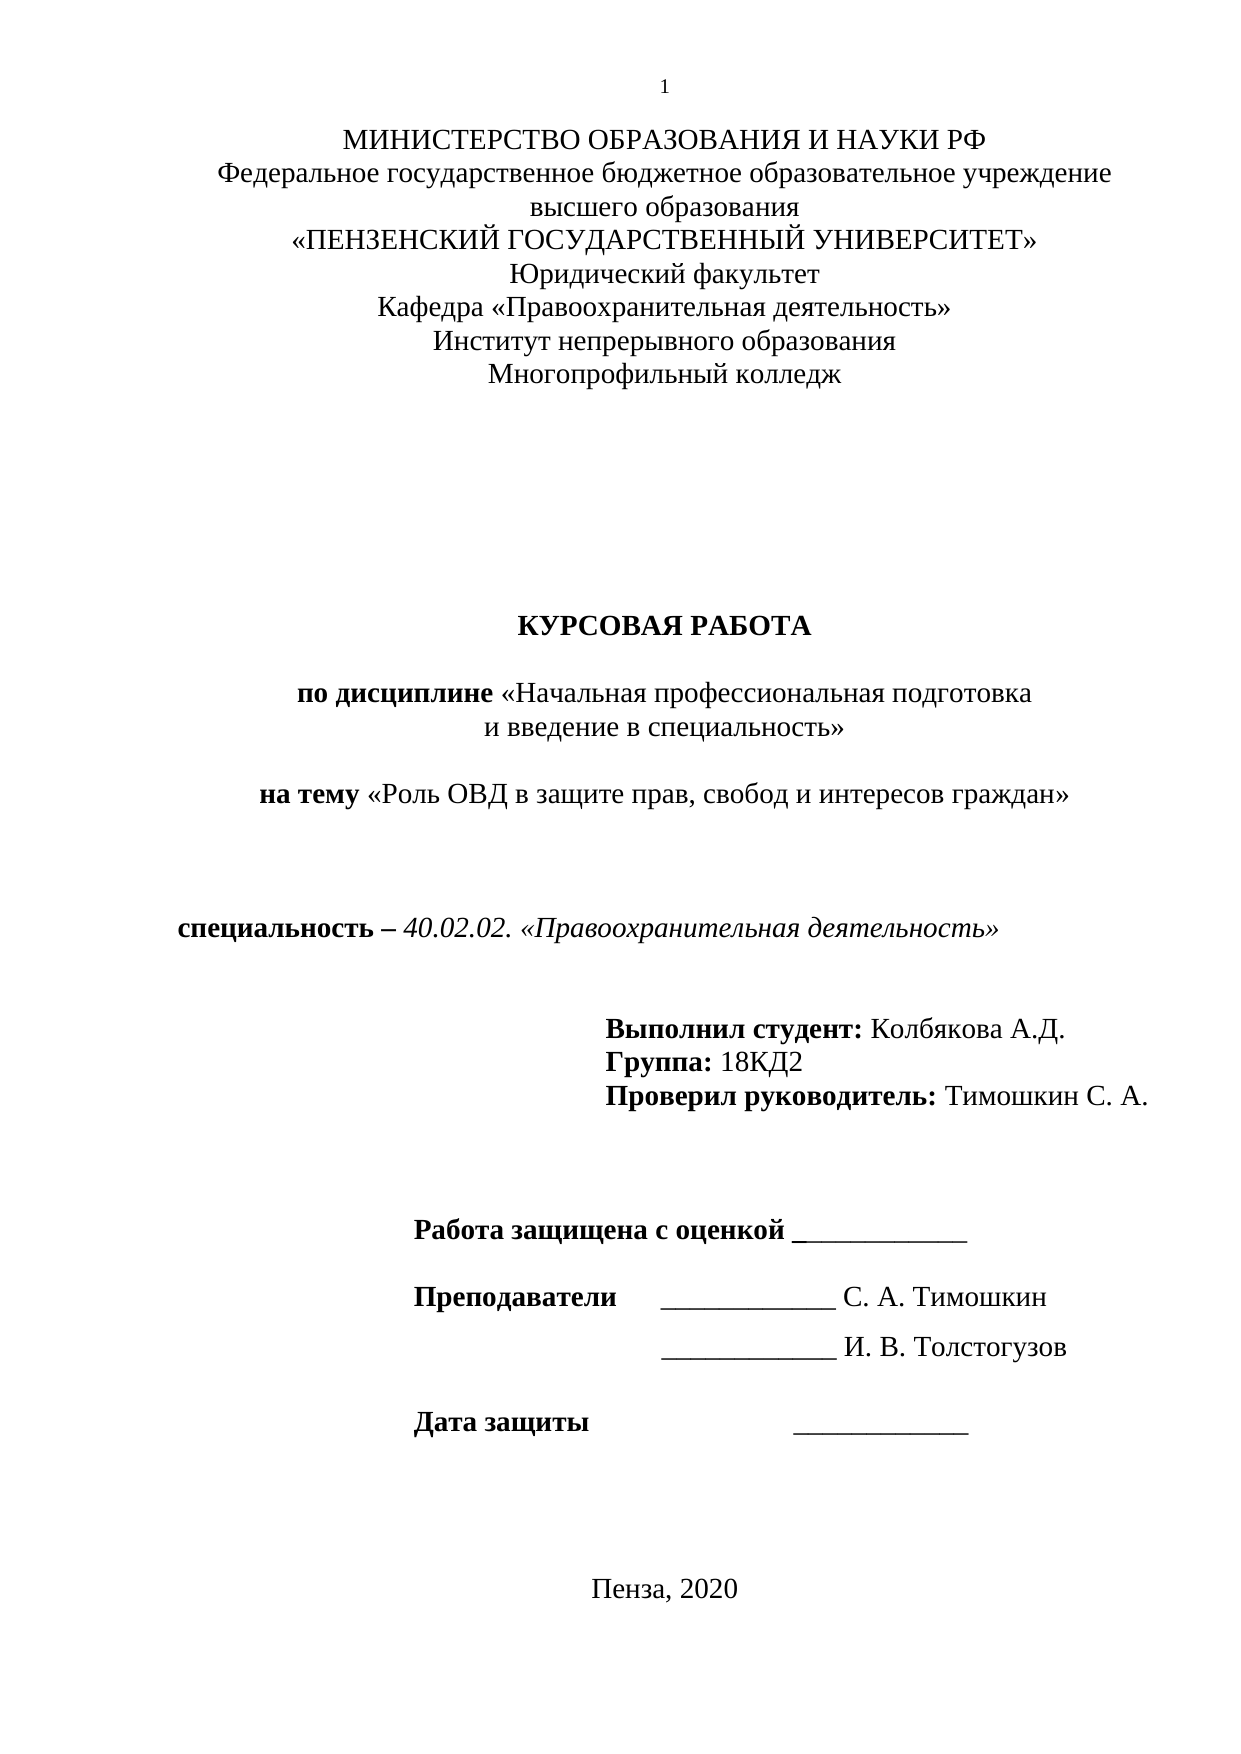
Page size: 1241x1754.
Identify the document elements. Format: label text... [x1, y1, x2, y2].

text специальность – 40.02.02. «Правоохранительная деятельность» [177, 910, 1152, 944]
text Проверил руководитель: Тимошкин С. А. [605, 1078, 1152, 1111]
text Федеральное государственное бюджетное образовательное учреждение высшего образования [177, 155, 1152, 222]
text ____________ И. В. Толстогузов [413, 1329, 1152, 1363]
text Выполнил студент: Колбякова А.Д. [605, 1011, 1152, 1044]
text Пенза, 2020 [177, 1571, 1152, 1605]
text «ПЕНЗЕНСКИЙ ГОСУДАРСТВЕННЫЙ УНИВЕРСИТЕТ» [177, 222, 1152, 256]
text и введение в специальность» [177, 709, 1152, 742]
text Дата защиты ____________ [413, 1404, 1152, 1437]
text Группа: 18КД2 [605, 1044, 1152, 1078]
text КУРСОВАЯ РАБОТА [177, 608, 1152, 642]
text Институт непрерывного образования [177, 323, 1152, 357]
text Многопрофильный колледж [177, 357, 1152, 390]
text МИНИСТЕРСТВО ОБРАЗОВАНИЯ И НАУКИ РФ [177, 122, 1152, 155]
text Работа защищена с оценкой ____________ [413, 1212, 1152, 1246]
text Кафедра «Правоохранительная деятельность» [177, 289, 1152, 323]
text на тему «Роль ОВД в защите прав, свобод и интересов граждан» [177, 776, 1152, 809]
text Преподаватели ____________ С. А. Тимошкин [413, 1279, 1152, 1313]
text Юридический факультет [177, 256, 1152, 289]
text по дисциплине «Начальная профессиональная подготовка [177, 675, 1152, 709]
